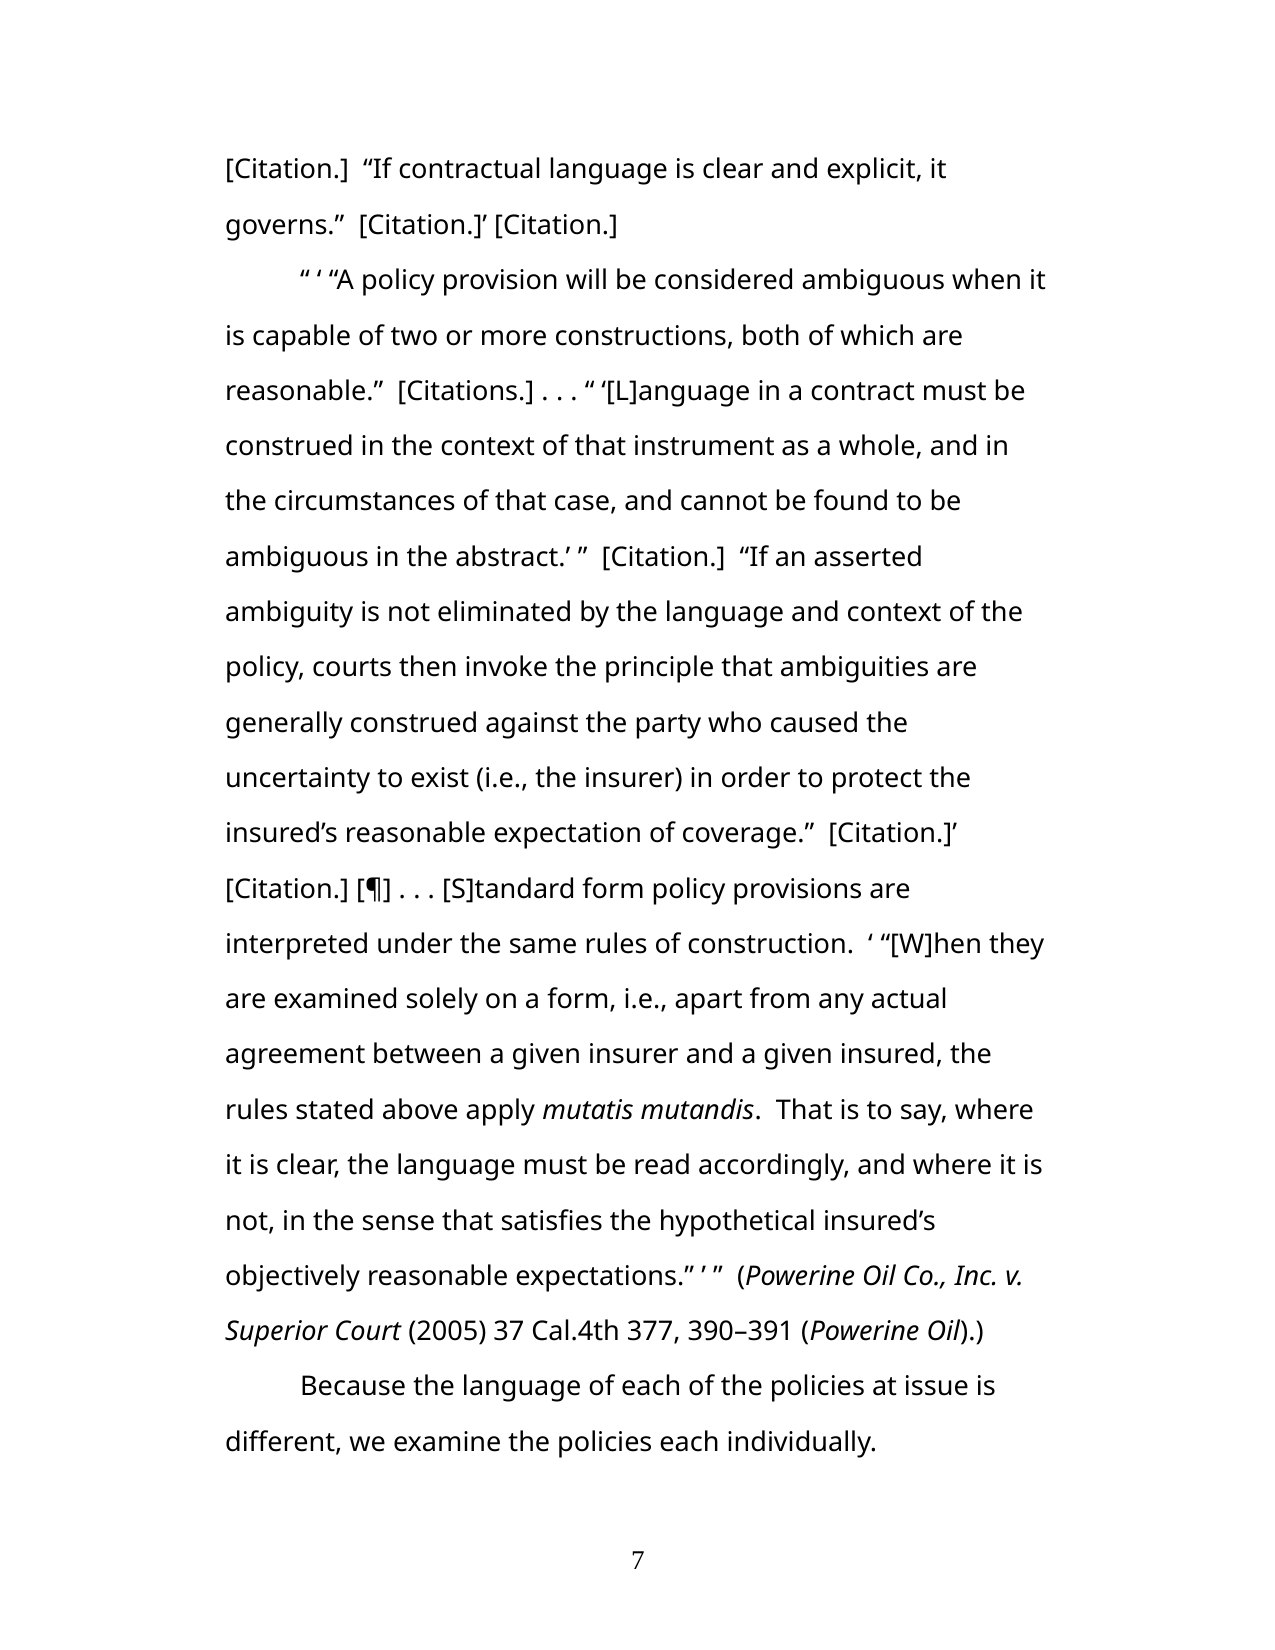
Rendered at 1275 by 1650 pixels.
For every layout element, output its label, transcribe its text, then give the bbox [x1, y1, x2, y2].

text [225, 150, 1050, 242]
text Because the language of each of the policies at issue is different, we examine the policies each individually. [225, 1367, 1050, 1459]
text “ ‘ “A policy provision will be considered ambiguous when it is capable of two or more constructions, both of which are reasonable.” [Citations.] . . . “ ‘[L]anguage in a contract must be construed in the context of that instrument as a whole, and in the circumstances of that case, and cannot be found to be ambiguous in the abstract.’ ” [Citation.] “If an asserted ambiguity is not eliminated by the language and context of the policy, courts then invoke the principle that ambiguities are generally construed against the party who caused the uncertainty to exist (i.e., the insurer) in order to protect the insured’s reasonable expectation of coverage.” [Citation.]’ [Citation.] [¶] . . . [S]tandard form policy provisions are interpreted under the same rules of construction. ‘ “[W]hen they are examined solely on a form, i.e., apart from any actual agreement between a given insurer and a given insured, the rules stated above apply mutatis mutandis. That is to say, where it is clear, the language must be read accordingly, and where it is not, in the sense that satisfies the hypothetical insured’s objectively reasonable expectations.” ’ ” (Powerine Oil Co., Inc. v. Superior Court (2005) 37 Cal.4th 377, 390–391 (Powerine Oil).) [225, 261, 1050, 1348]
